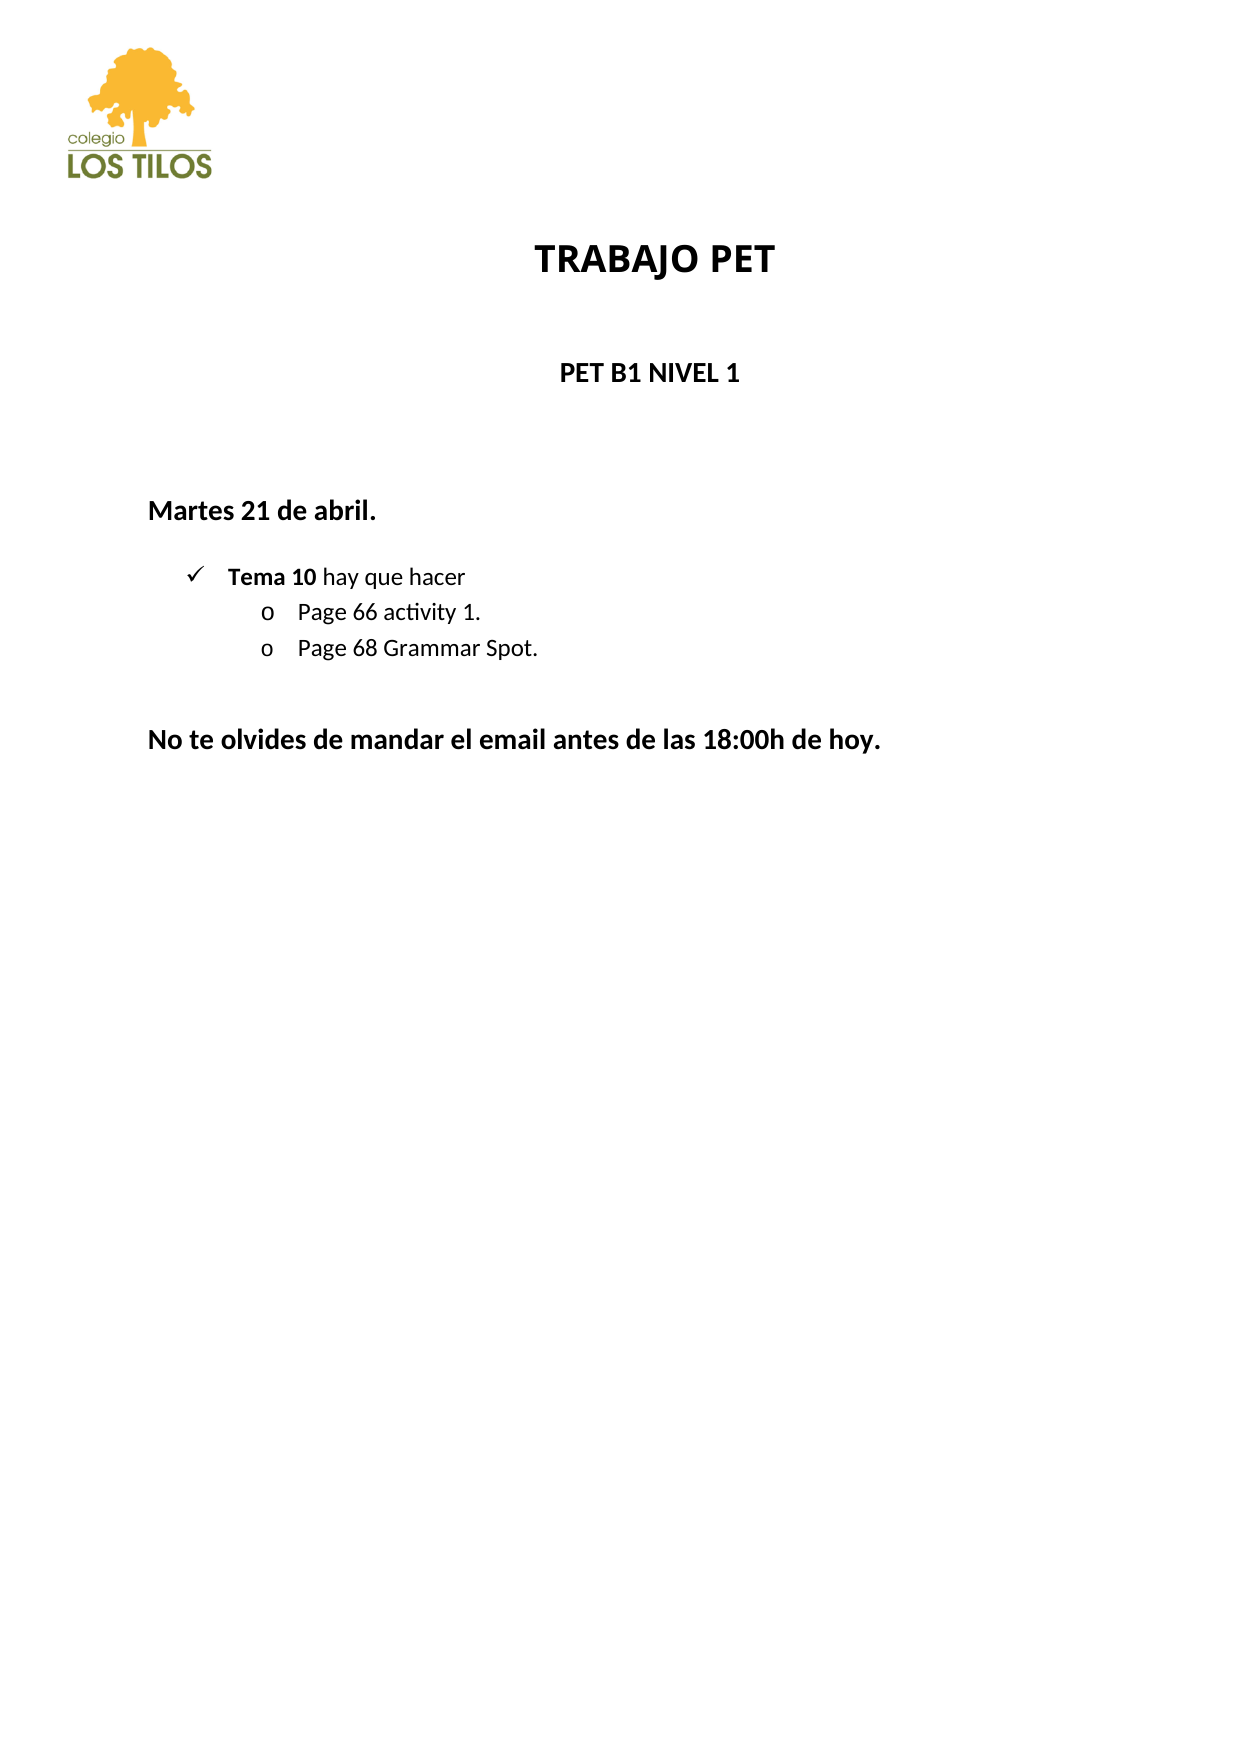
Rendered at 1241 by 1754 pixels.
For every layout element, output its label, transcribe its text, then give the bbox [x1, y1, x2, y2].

text TRABAJO PET [148, 232, 1152, 283]
picture [63, 44, 216, 184]
text No te olvides de mandar el email antes de las 18:00h de hoy. [148, 721, 1152, 757]
list Page 66 activity 1. [260, 596, 1152, 628]
list Martes 21 de abril. [148, 492, 1152, 528]
text PET B1 NIVEL 1 [148, 354, 1152, 390]
list Page 68 Grammar Spot. [260, 632, 1152, 664]
list Tema 10 hay que hacer [185, 561, 1152, 592]
